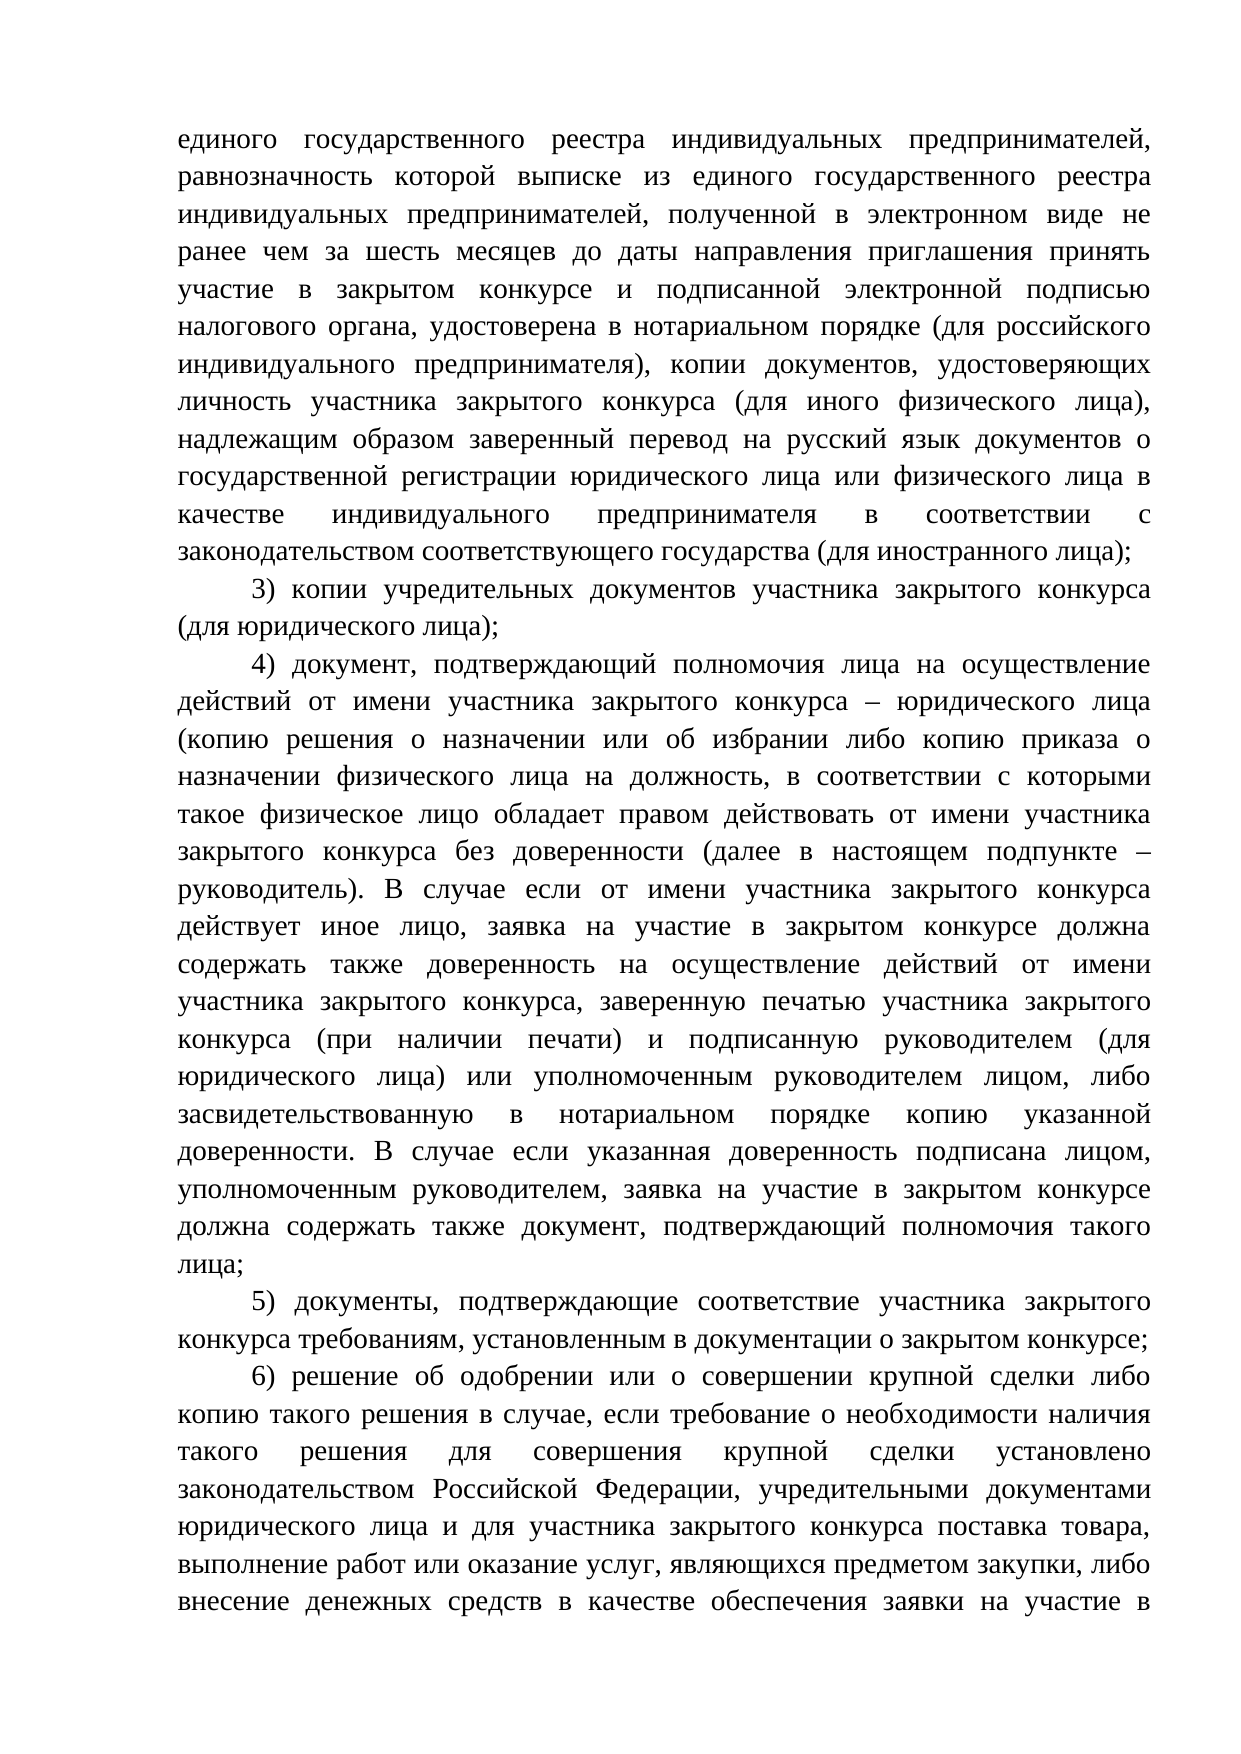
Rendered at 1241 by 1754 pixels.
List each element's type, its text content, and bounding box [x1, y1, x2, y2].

text 3) копии учредительных документов участника закрытого конкурса (для юридического лица); [177, 568, 1152, 643]
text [177, 1356, 1152, 1618]
text 5) документы, подтверждающие соответствие участника закрытого конкурса требованиям, установленным в документации о закрытом конкурсе; [177, 1281, 1152, 1356]
text 4) документ, подтверждающий полномочия лица на осуществление действий от имени участника закрытого конкурса – юридического лица (копию решения о назначении или об избрании либо копию приказа о назначении физического лица на должность, в соответствии с которыми такое физическое лицо обладает правом действовать от имени участника закрытого конкурса без доверенности (далее в настоящем подпункте – руководитель). В случае если от имени участника закрытого конкурса действует иное лицо, заявка на участие в закрытом конкурсе должна содержать также доверенность на осуществление действий от имени участника закрытого конкурса, заверенную печатью участника закрытого конкурса (при наличии печати) и подписанную руководителем (для юридического лица) или уполномоченным руководителем лицом, либо засвидетельствованную в нотариальном порядке копию указанной доверенности. В случае если указанная доверенность подписана лицом, уполномоченным руководителем, заявка на участие в закрытом конкурсе должна содержать также документ, подтверждающий полномочия такого лица; [177, 643, 1152, 1281]
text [177, 118, 1152, 568]
